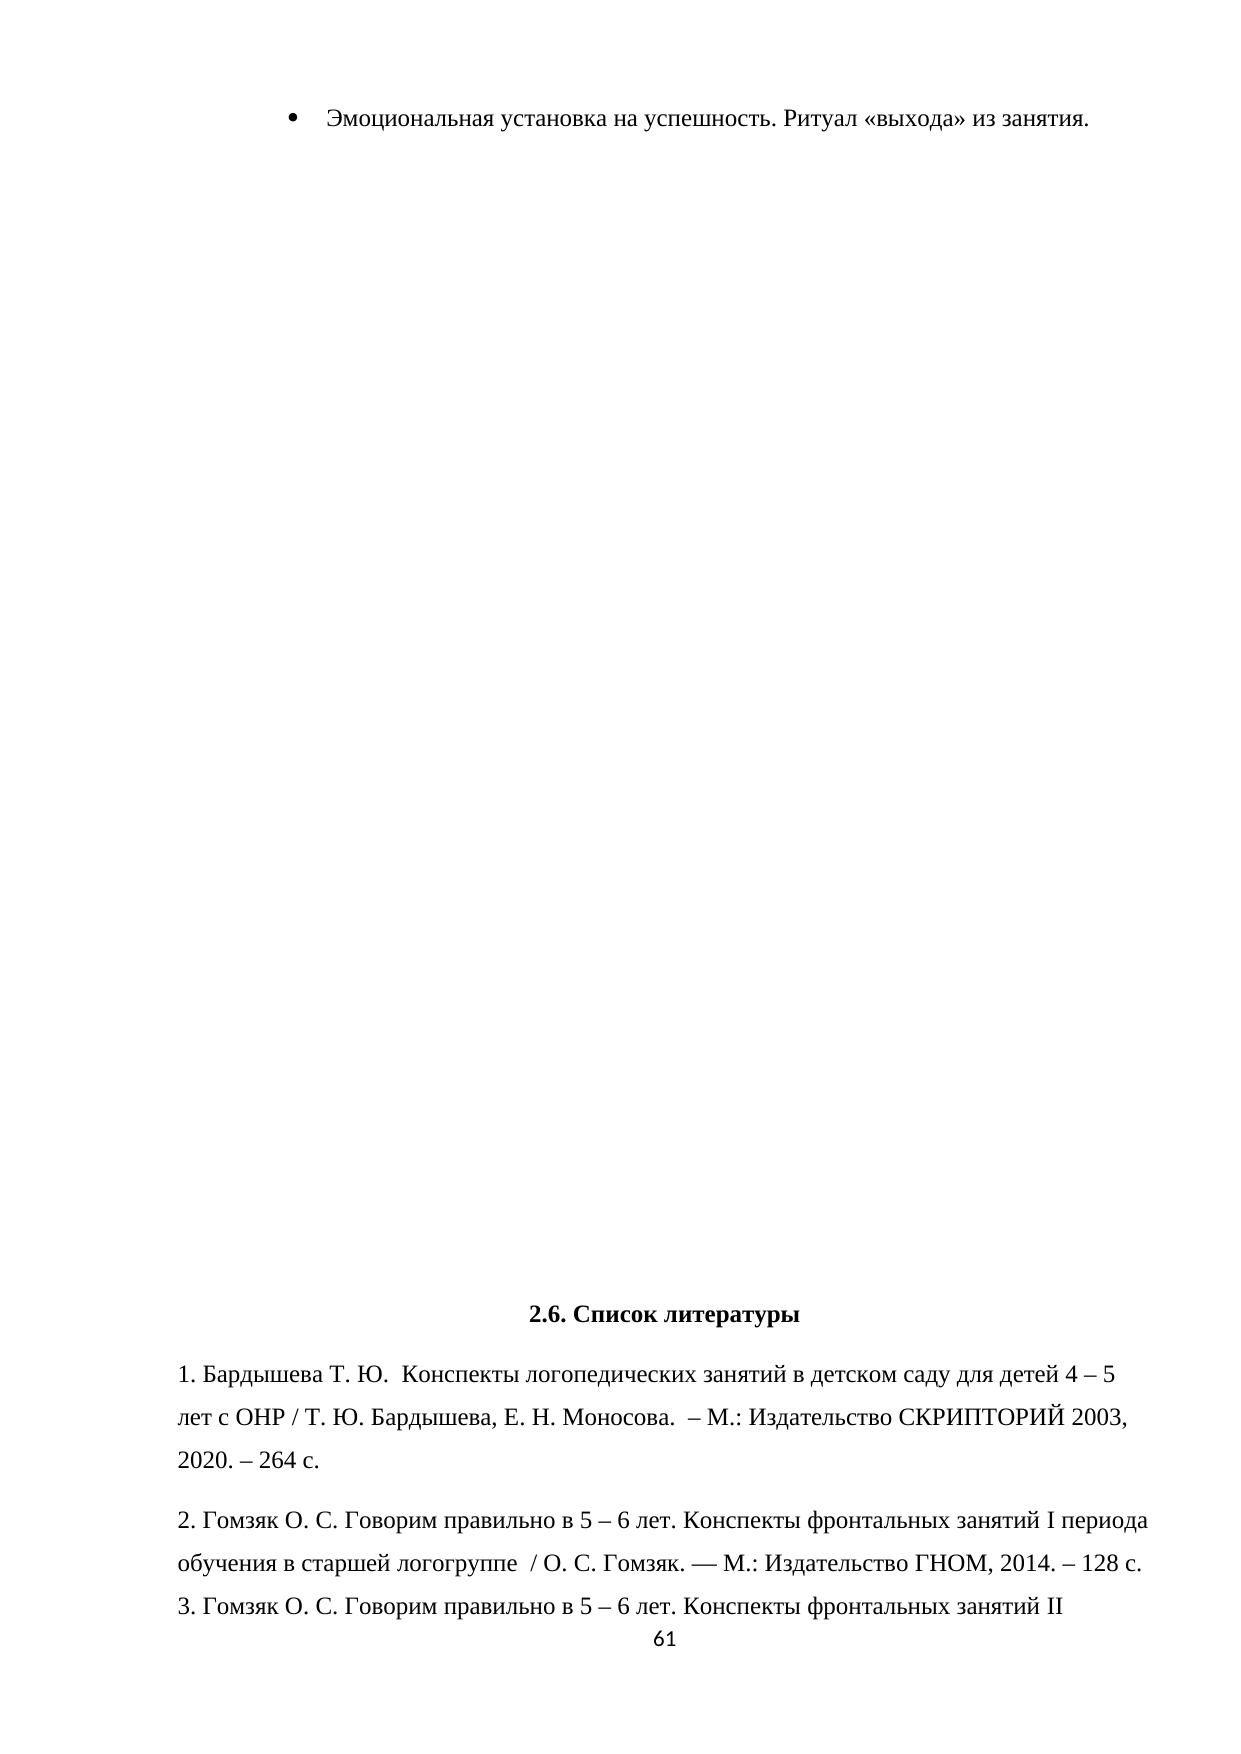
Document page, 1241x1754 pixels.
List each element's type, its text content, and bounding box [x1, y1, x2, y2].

text 1. Бардышева Т. Ю. Конспекты логопедических занятий в детском саду для детей 4 – 5 лет с ОНР / Т. Ю. Бардышева, Е. Н. Моносова. – М.: Издательство СКРИПТОРИЙ 2003, 2020. – 264 с. [177, 1359, 1152, 1474]
text 2.6. Список литературы [177, 1299, 1152, 1328]
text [177, 1505, 1152, 1620]
list Эмоциональная установка на успешность. Ритуал «выхода» из занятия. [288, 103, 1152, 132]
